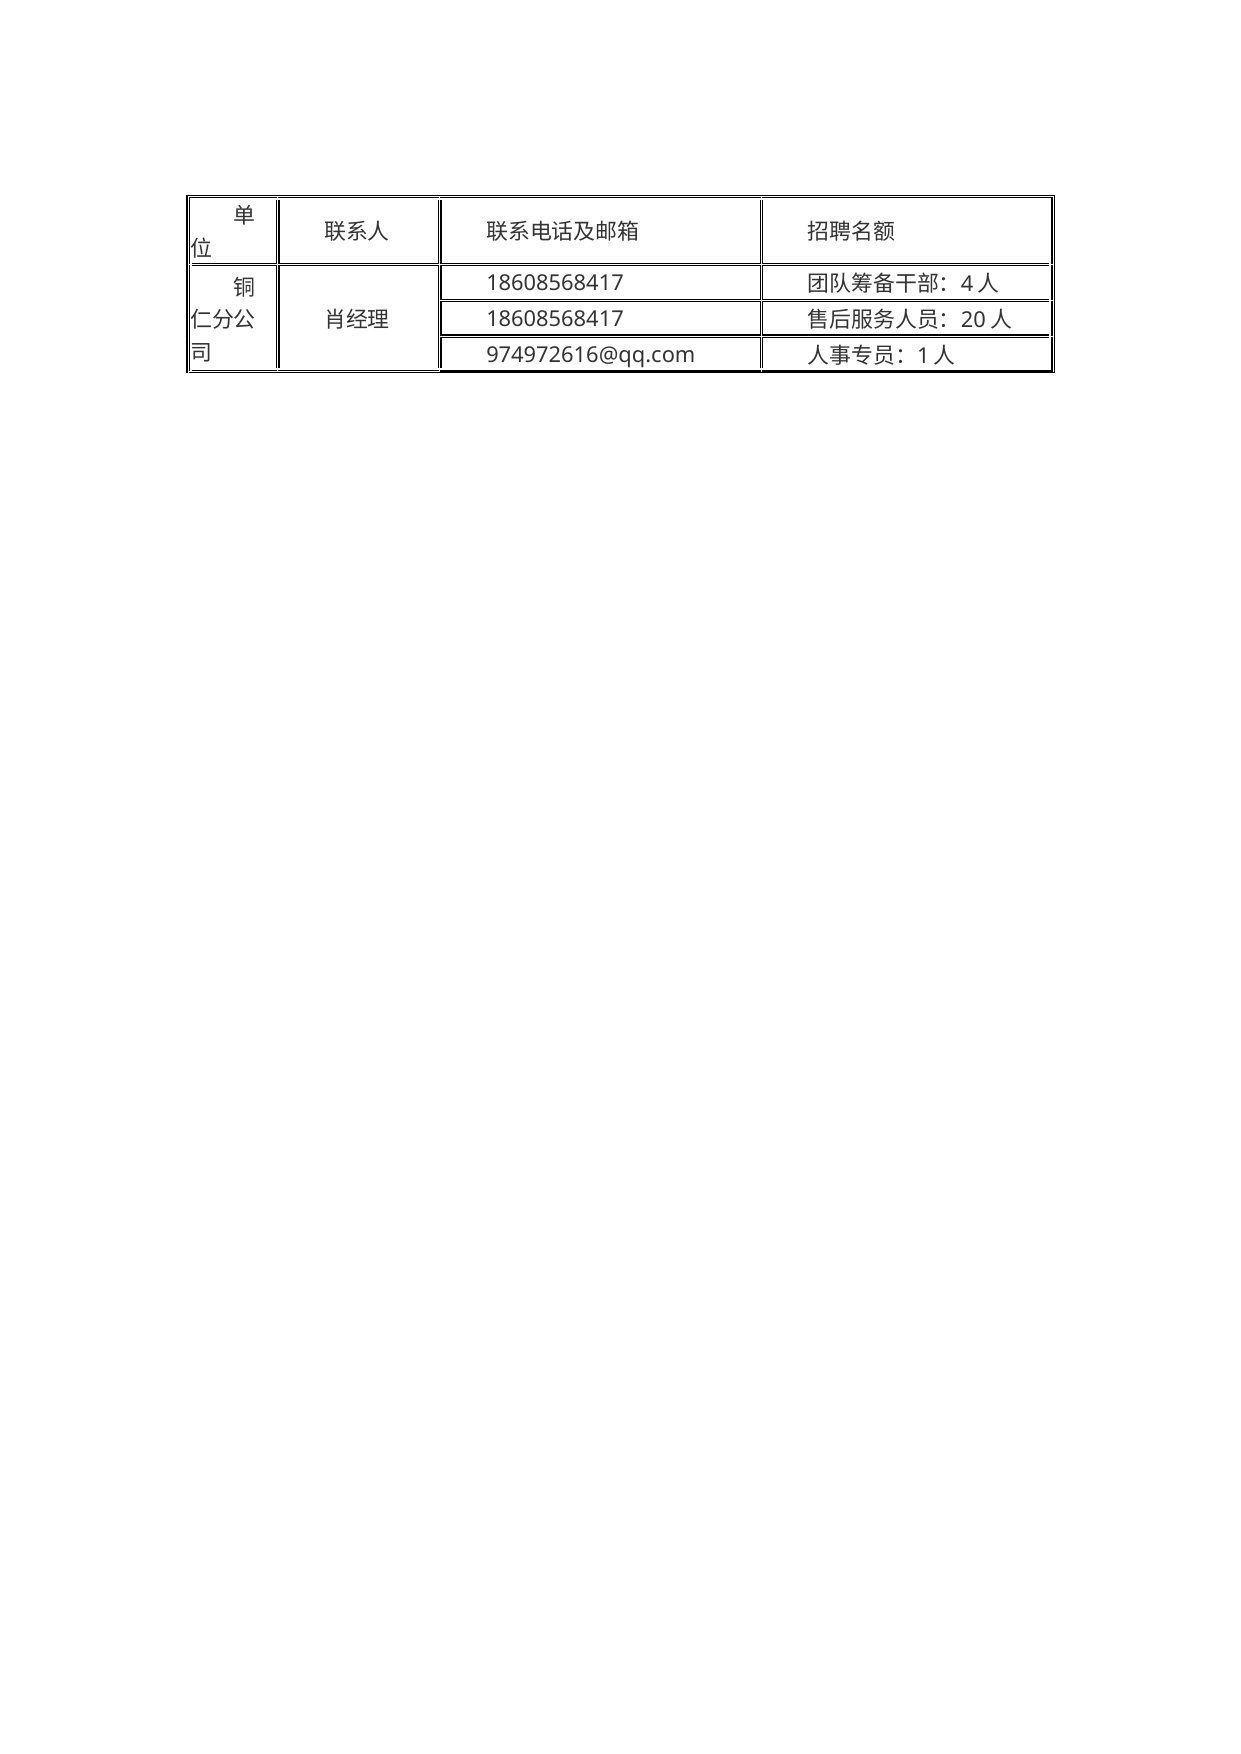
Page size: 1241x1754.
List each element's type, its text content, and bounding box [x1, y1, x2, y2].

table_cell 974972616@qq.com [440, 338, 761, 370]
table_cell 18608568417 [442, 302, 760, 334]
table_header 联系人 [278, 196, 440, 263]
table_header 单位 [190, 196, 278, 263]
table_cell 人事专员：1人 [761, 334, 1052, 370]
table_cell 肖经理 [278, 263, 440, 370]
table_header 招聘名额 [761, 198, 1051, 263]
table_cell 铜仁分公司 [188, 263, 278, 370]
table_cell 售后服务人员：20人 [763, 299, 1052, 334]
table_cell 团队筹备干部：4人 [761, 263, 1053, 298]
table_cell 18608568417 [442, 266, 760, 298]
table_header 联系电话及邮箱 [440, 198, 761, 263]
